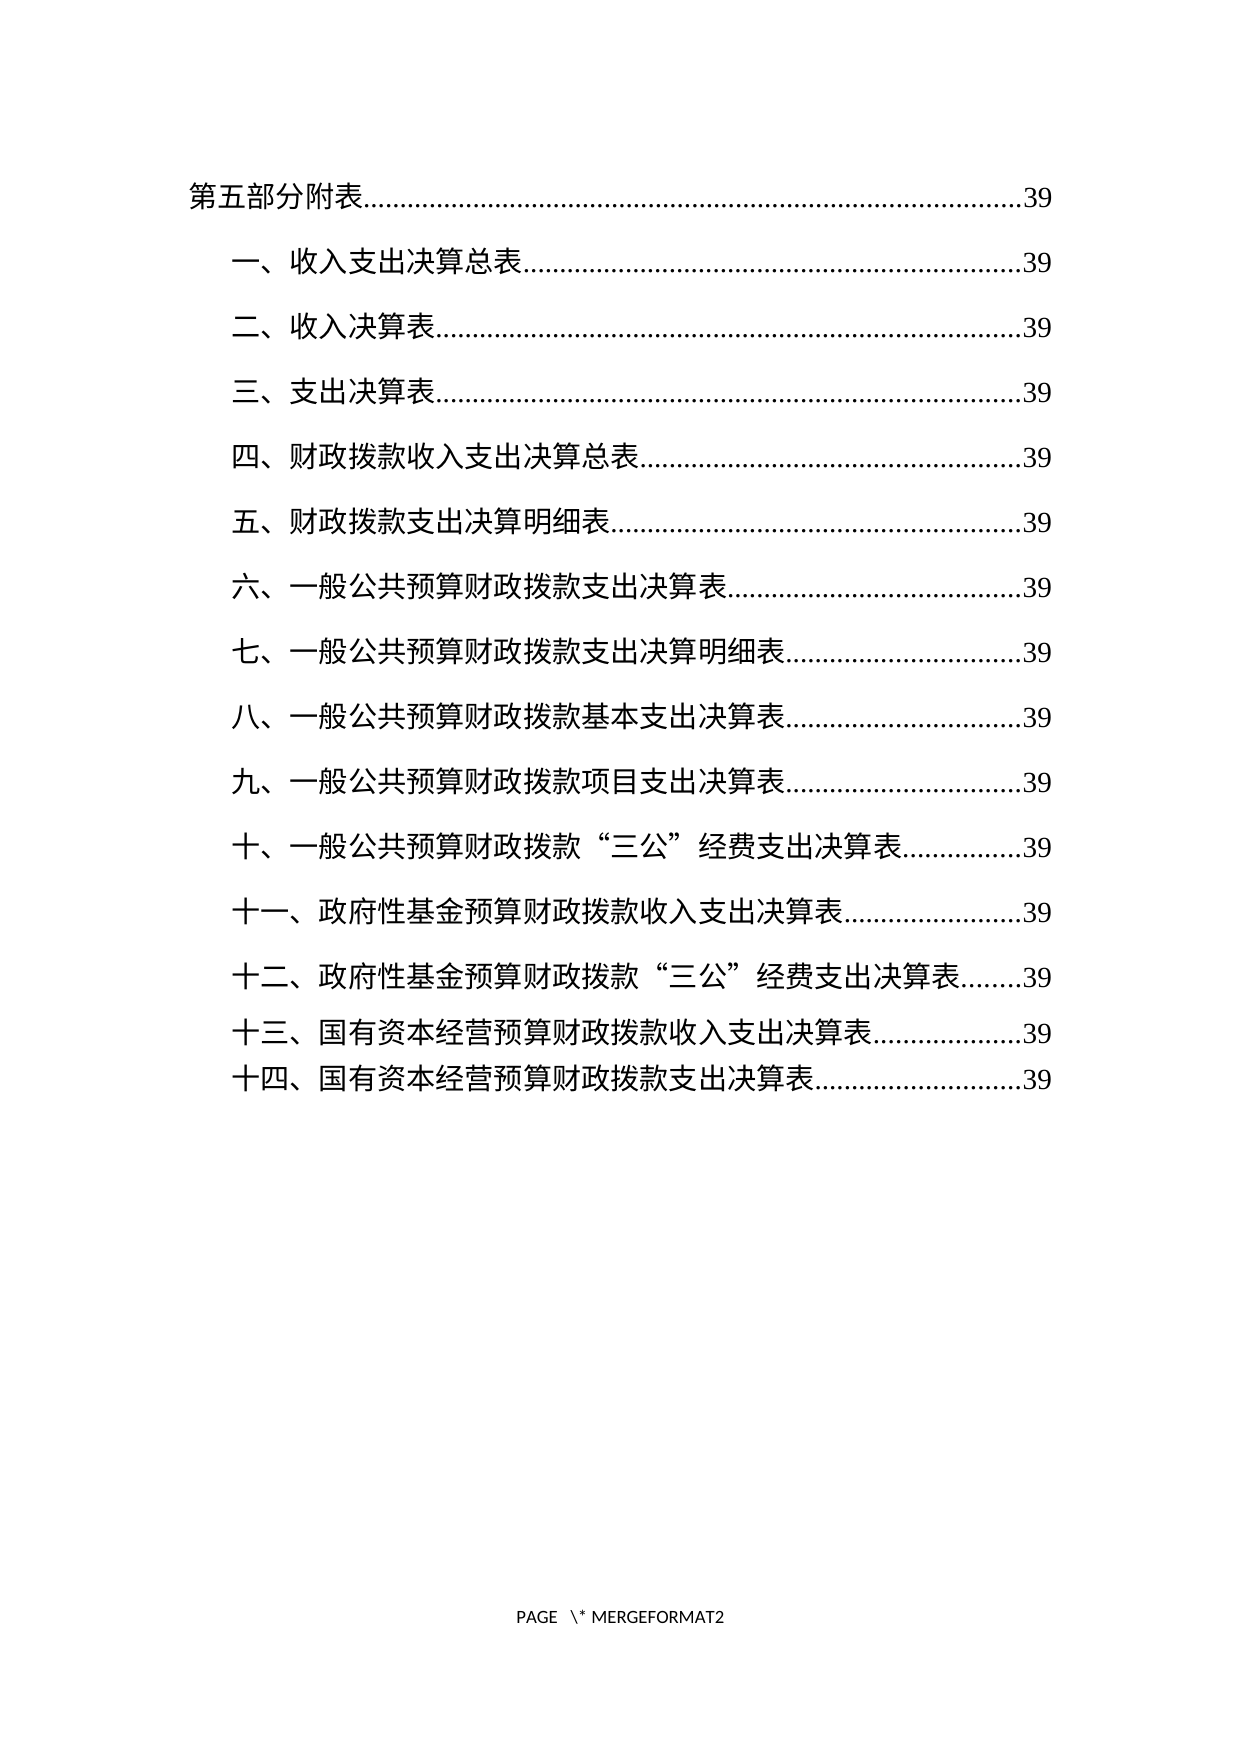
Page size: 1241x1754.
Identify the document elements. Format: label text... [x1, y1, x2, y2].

text 九、一般公共预算财政拨款项目支出决算表 39 [231, 747, 1053, 812]
text 十二、政府性基金预算财政拨款“三公”经费支出决算表 39 [231, 942, 1053, 1007]
text 七、一般公共预算财政拨款支出决算明细表 39 [231, 617, 1053, 682]
text 三、支出决算表 39 [231, 357, 1053, 422]
text 第五部分附表 39 [187, 162, 1053, 227]
text 二、收入决算表 39 [231, 292, 1053, 357]
text 四、财政拨款收入支出决算总表 39 [231, 422, 1053, 487]
text 五、财政拨款支出决算明细表 39 [231, 487, 1053, 552]
text 六、一般公共预算财政拨款支出决算表 39 [231, 552, 1053, 617]
text 一、收入支出决算总表 39 [231, 227, 1053, 292]
text 十四、国有资本经营预算财政拨款支出决算表 39 [231, 1053, 1053, 1099]
text 八、一般公共预算财政拨款基本支出决算表 39 [231, 682, 1053, 747]
text 十三、国有资本经营预算财政拨款收入支出决算表 39 [231, 1007, 1053, 1053]
text 十一、政府性基金预算财政拨款收入支出决算表 39 [231, 877, 1053, 942]
text 十、一般公共预算财政拨款“三公”经费支出决算表 39 [231, 812, 1053, 877]
